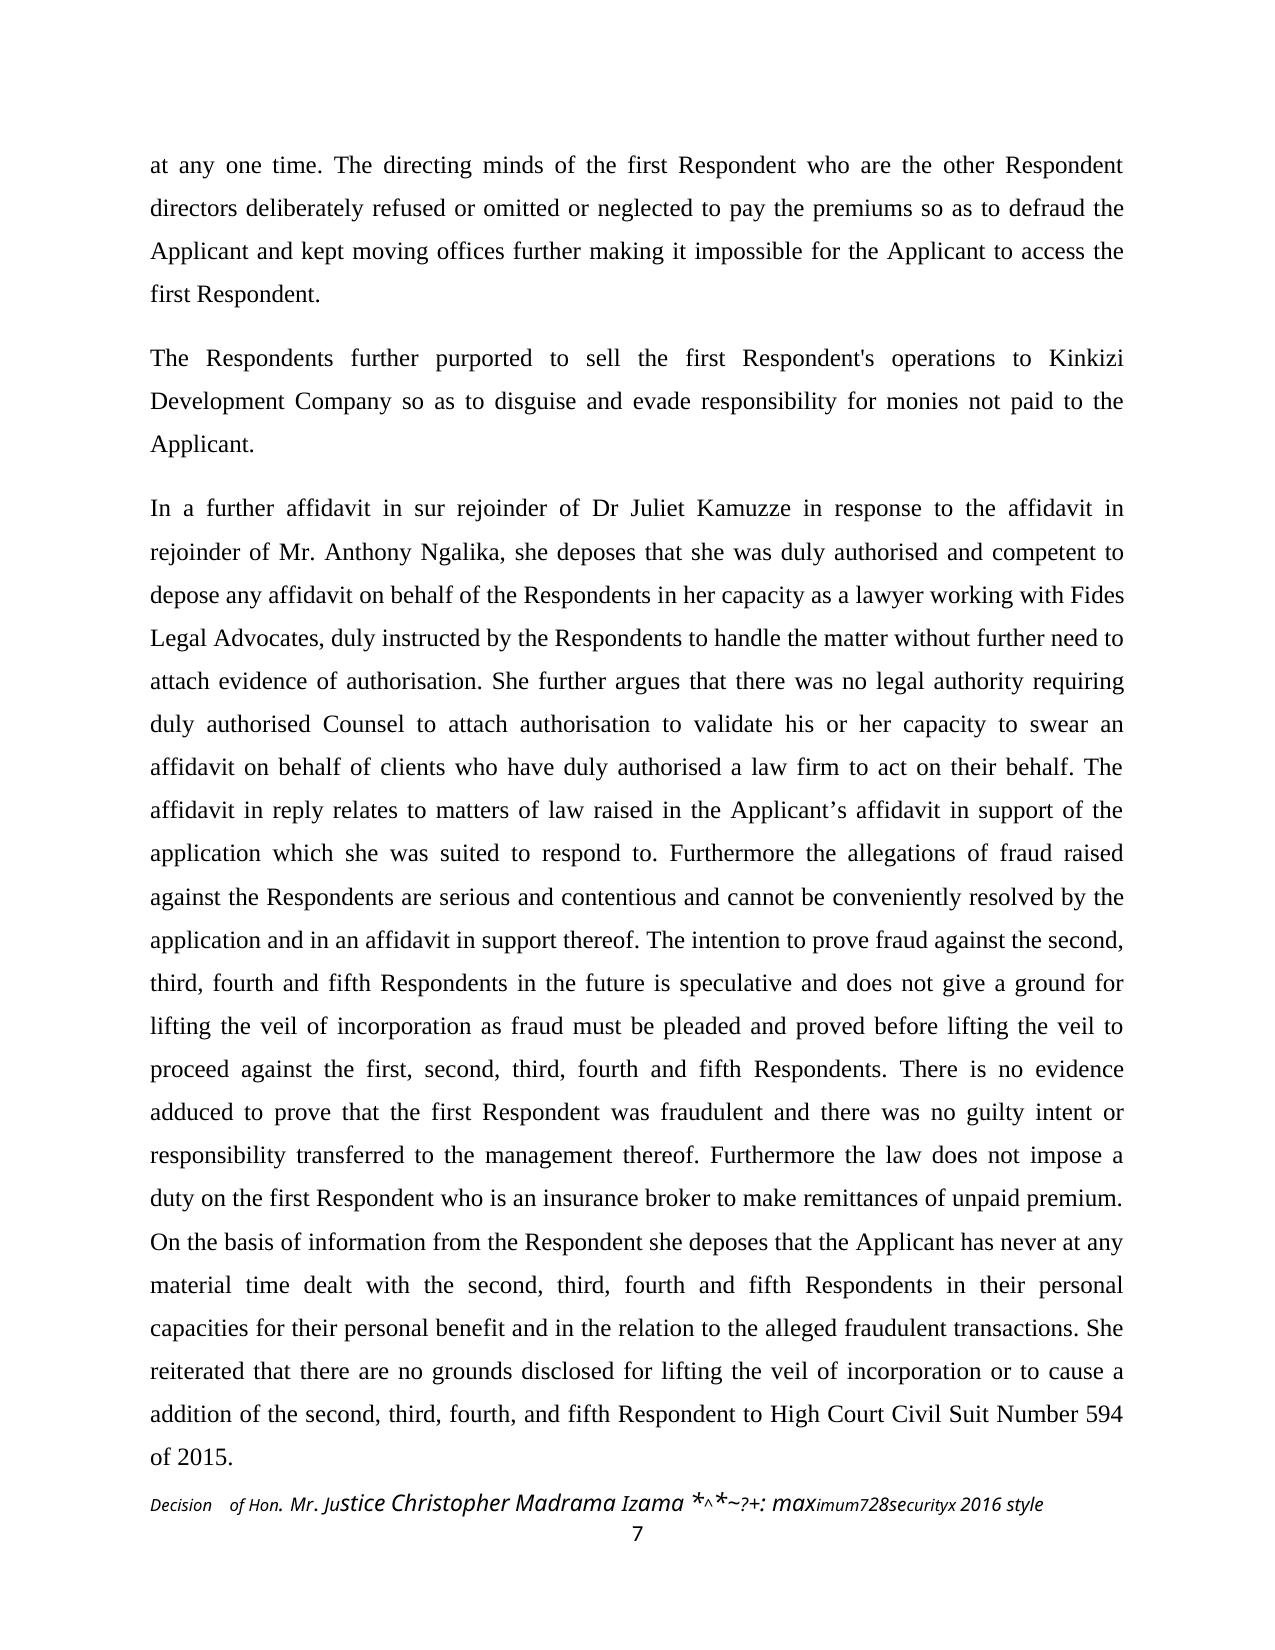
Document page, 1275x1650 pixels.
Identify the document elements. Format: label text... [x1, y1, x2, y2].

text The Respondents further purported to sell the first Respondent's operations to Kinkizi Development Company so as to disguise and evade responsibility for monies not paid to the Applicant. [150, 343, 1125, 458]
text In a further affidavit in sur rejoinder of Dr Juliet Kamuzze in response to the affidavit in rejoinder of Mr. Anthony Ngalika, she deposes that she was duly authorised and competent to depose any affidavit on behalf of the Respondents in her capacity as a lawyer working with Fides Legal Advocates, duly instructed by the Respondents to handle the matter without further need to attach evidence of authorisation. She further argues that there was no legal authority requiring duly authorised Counsel to attach authorisation to validate his or her capacity to swear an affidavit on behalf of clients who have duly authorised a law firm to act on their behalf. The affidavit in reply relates to matters of law raised in the Applicant’s affidavit in support of the application which she was suited to respond to. Furthermore the allegations of fraud raised against the Respondents are serious and contentious and cannot be conveniently resolved by the application and in an affidavit in support thereof. The intention to prove fraud against the second, third, fourth and fifth Respondents in the future is speculative and does not give a ground for lifting the veil of incorporation as fraud must be pleaded and proved before lifting the veil to proceed against the first, second, third, fourth and fifth Respondents. There is no evidence adduced to prove that the first Respondent was fraudulent and there was no guilty intent or responsibility transferred to the management thereof. Furthermore the law does not impose a duty on the first Respondent who is an insurance broker to make remittances of unpaid premium. On the basis of information from the Respondent she deposes that the Applicant has never at any material time dealt with the second, third, fourth and fifth Respondents in their personal capacities for their personal benefit and in the relation to the alleged fraudulent transactions. She reiterated that there are no grounds disclosed for lifting the veil of incorporation or to cause a addition of the second, third, fourth, and fifth Respondent to High Court Civil Suit Number 594 of 2015. [150, 493, 1125, 1471]
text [150, 150, 1125, 308]
